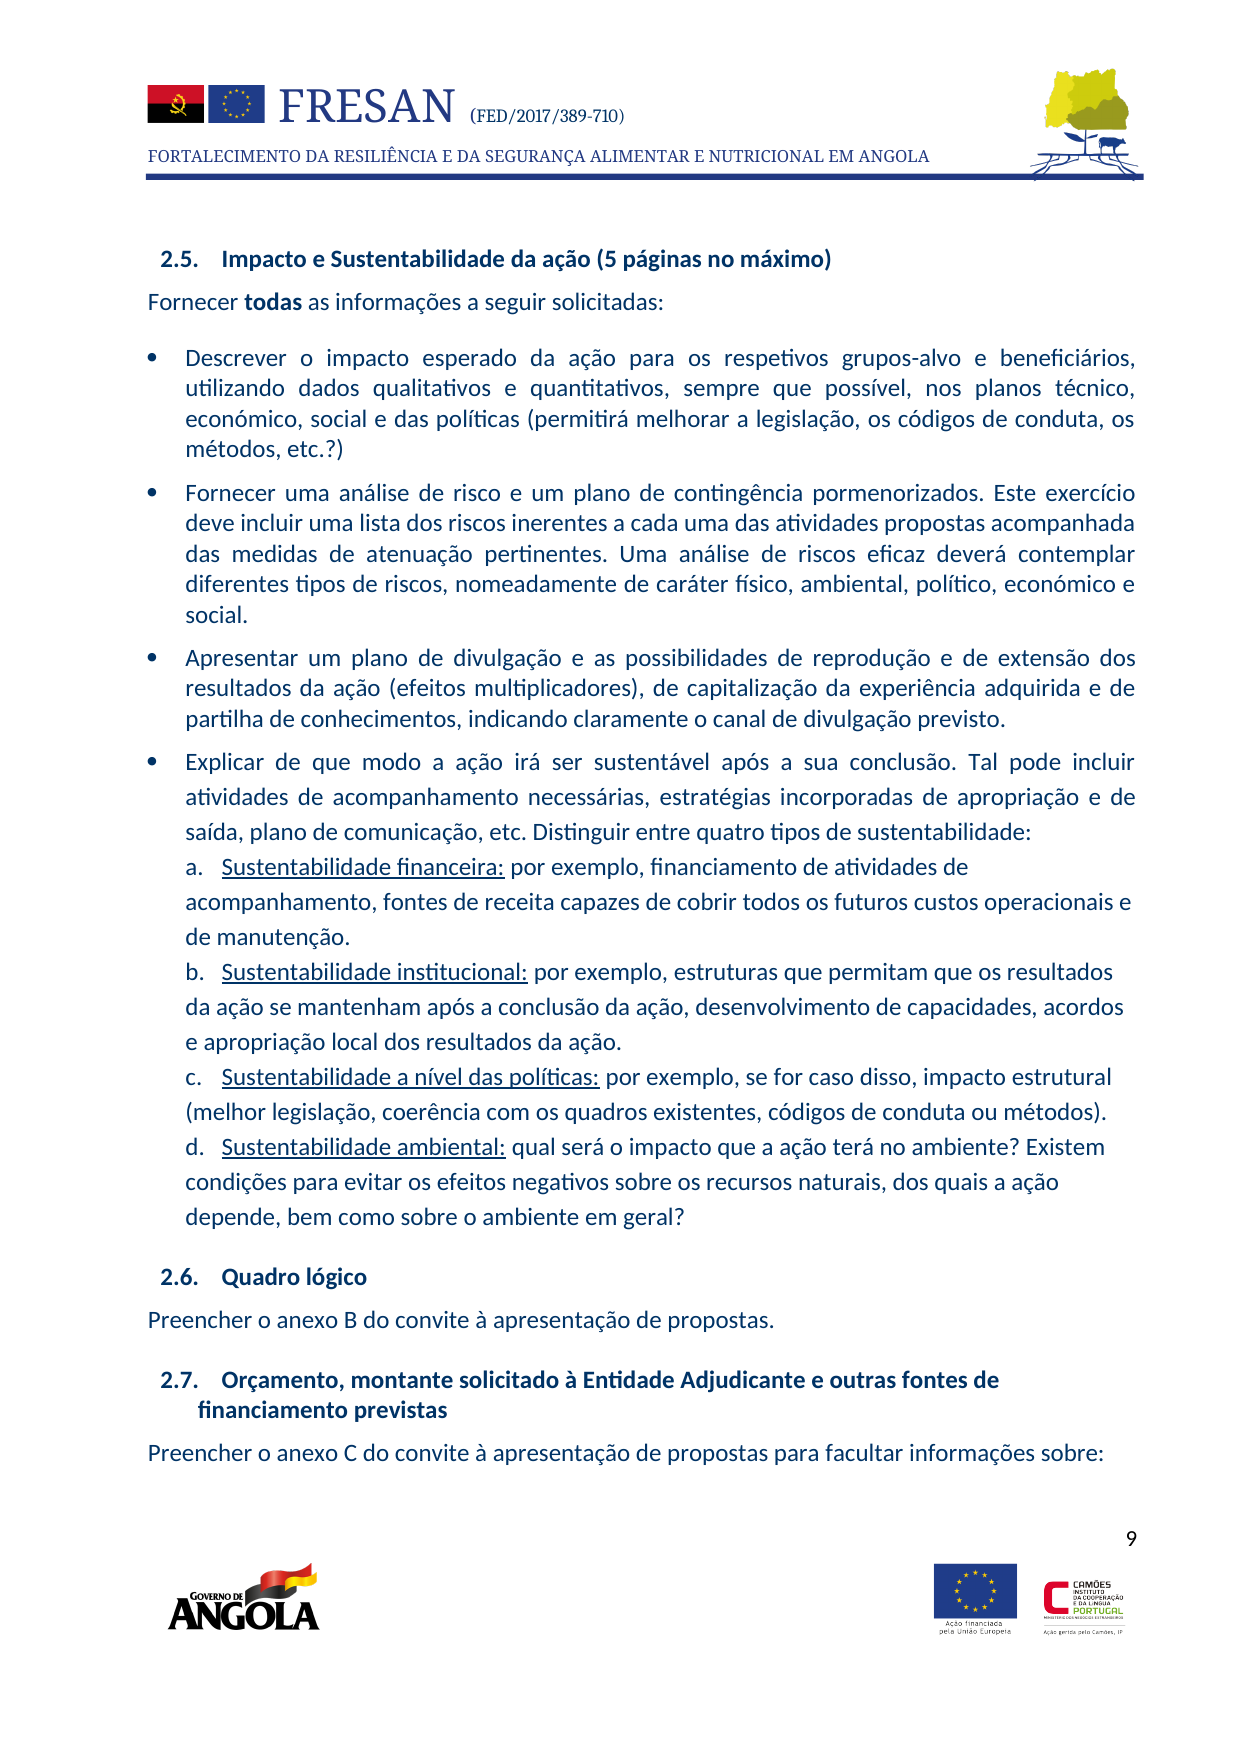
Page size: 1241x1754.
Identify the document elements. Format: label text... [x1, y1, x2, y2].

text Preencher o anexo C do convite à apresentação de propostas para facultar informações sobre: [148, 1437, 1137, 1468]
text Preencher o anexo B do convite à apresentação de propostas. [148, 1304, 1137, 1334]
subtitle Impacto e Sustentabilidade da ação (5 páginas no máximo) [160, 243, 1137, 274]
list a. Sustentabilidade financeira: por exemplo, financiamento de atividades de acompanhamento, fontes de receita capazes de cobrir todos os futuros custos operacionais e de manutenção. [185, 851, 1137, 951]
list c. Sustentabilidade a nível das políticas: por exemplo, se for caso disso, impacto estrutural (melhor legislação, coerência com os quadros existentes, códigos de conduta ou métodos). [185, 1061, 1137, 1126]
subtitle Orçamento, montante solicitado à Entidade Adjudicante e outras fontes de financiamento previstas [160, 1364, 1137, 1425]
picture [147, 85, 265, 123]
list Explicar de que modo a ação irá ser sustentável após a sua conclusão. Tal pode incluir atividades de acompanhamento necessárias, estratégias incorporadas de apropriação e de saída, plano de comunicação, etc. Distinguir entre quatro tipos de sustentabilidade: [148, 746, 1137, 846]
list d. Sustentabilidade ambiental: qual será o impacto que a ação terá no ambiente? Existem condições para evitar os efeitos negativos sobre os recursos naturais, dos quais a ação depende, bem como sobre o ambiente em geral? [185, 1131, 1137, 1231]
list Descrever o impacto esperado da ação para os respetivos grupos-alvo e beneficiários, utilizando dados qualitativos e quantitativos, sempre que possível, nos planos técnico, económico, social e das políticas (permitirá melhorar a legislação, os códigos de conduta, os métodos, etc.?) [148, 342, 1137, 464]
picture [167, 1563, 320, 1630]
list Apresentar um plano de divulgação e as possibilidades de reprodução e de extensão dos resultados da ação (efeitos multiplicadores), de capitalização da experiência adquirida e de partilha de conhecimentos, indicando claramente o canal de divulgação previsto. [148, 642, 1137, 733]
list b. Sustentabilidade institucional: por exemplo, estruturas que permitam que os resultados da ação se mantenham após a conclusão da ação, desenvolvimento de capacidades, acordos e apropriação local dos resultados da ação. [185, 956, 1137, 1056]
picture [931, 1561, 1129, 1637]
picture [1023, 61, 1146, 189]
subtitle Quadro lógico [160, 1261, 1137, 1291]
text Fornecer todas as informações a seguir solicitadas: [148, 286, 1137, 317]
list Fornecer uma análise de risco e um plano de contingência pormenorizados. Este exercício deve incluir uma lista dos riscos inerentes a cada uma das atividades propostas acompanhada das medidas de atenuação pertinentes. Uma análise de riscos eficaz deverá contemplar diferentes tipos de riscos, nomeadamente de caráter físico, ambiental, político, económico e social. [148, 477, 1137, 629]
